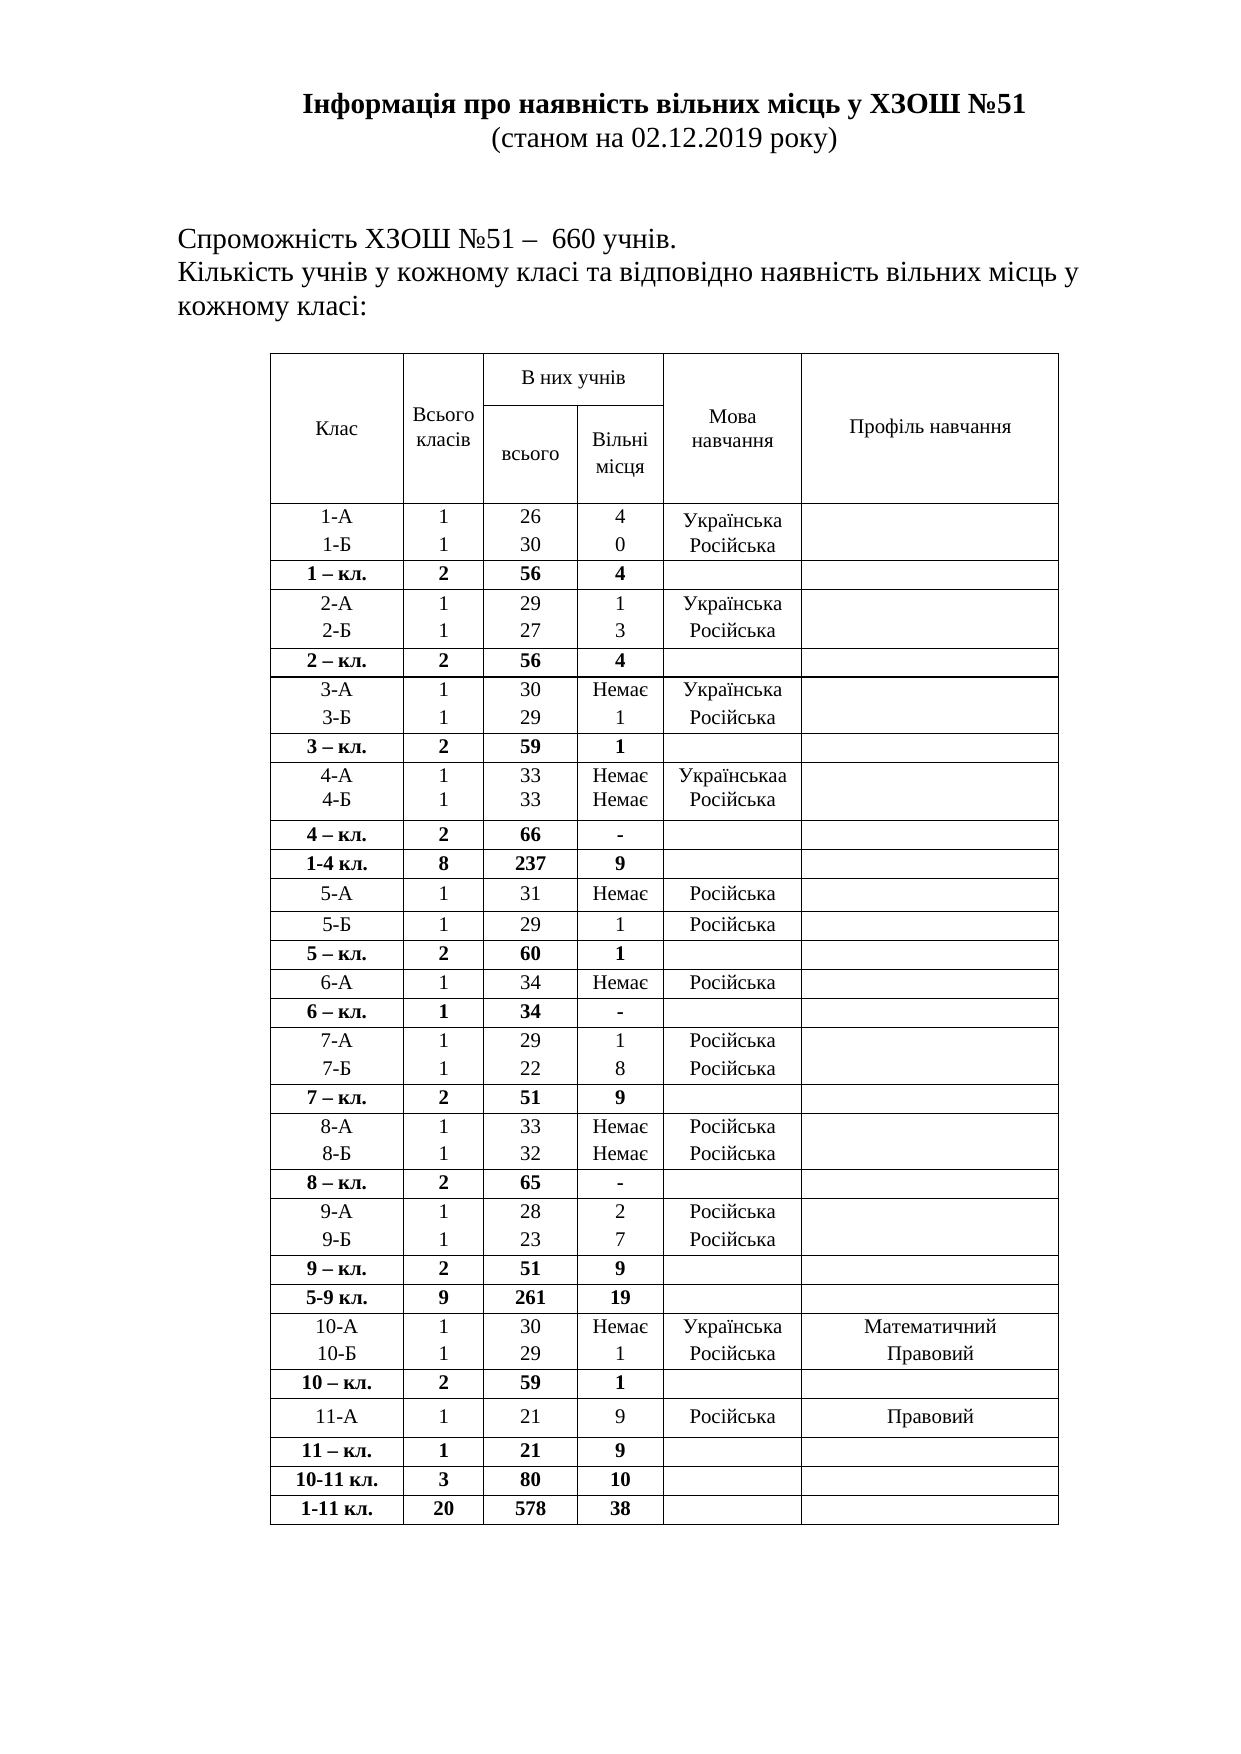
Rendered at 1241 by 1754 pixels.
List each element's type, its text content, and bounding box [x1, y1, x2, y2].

table_cell 1 [404, 879, 483, 911]
table_cell 2 [404, 649, 483, 676]
table_cell [802, 590, 1058, 647]
table_cell 1-11 кл. [271, 1496, 403, 1523]
table_cell Російська [664, 912, 801, 940]
table_cell 29 22 [484, 1028, 577, 1084]
table_cell 20 [404, 1496, 483, 1523]
table_cell 2 [404, 821, 483, 849]
table_cell 30 29 [484, 1314, 577, 1369]
table_cell [664, 1170, 801, 1198]
table_cell [802, 912, 1058, 940]
table_cell 3 – кл. [271, 734, 403, 762]
table_cell 7-А 7-Б [271, 1028, 403, 1084]
table_cell [664, 821, 801, 849]
table_cell Українська Російська [664, 678, 801, 733]
table_cell 31 [484, 879, 577, 911]
table_cell - [578, 1170, 663, 1198]
table_cell 1 1 [404, 678, 483, 733]
table_cell 2 [404, 1085, 483, 1113]
table_cell 26 30 [484, 504, 577, 560]
table_cell 60 [484, 941, 577, 969]
table_cell 21 [484, 1438, 577, 1466]
table_cell - [578, 821, 663, 849]
table_cell 1 [404, 1399, 483, 1437]
table_cell 66 [484, 821, 577, 849]
table_cell Немає 1 [578, 678, 663, 733]
table_cell 2 7 [578, 1199, 663, 1255]
table_cell [802, 941, 1058, 969]
table_cell 1 1 [404, 1028, 483, 1084]
table_cell Російська Російська [664, 1114, 801, 1169]
table_cell 19 [578, 1285, 663, 1313]
table_cell Українськаа Російська [664, 763, 801, 820]
table_cell 59 [484, 1370, 577, 1398]
table_cell [802, 1199, 1058, 1255]
text Спроможність ХЗОШ №51 – 660 учнів. [177, 221, 1152, 254]
table_cell Російська [664, 1399, 801, 1437]
table_cell Українська Російська [664, 1314, 801, 1369]
table_cell [802, 1438, 1058, 1466]
table_cell 2 [404, 1256, 483, 1284]
table_cell всього [484, 406, 577, 503]
table_cell 5-9 кл. [271, 1285, 403, 1313]
table_cell Немає Немає [578, 1114, 663, 1169]
table_cell [802, 1085, 1058, 1113]
text Інформація про наявність вільних місць у ХЗОШ №51 [177, 87, 1152, 120]
table_cell [802, 1370, 1058, 1398]
table_cell [664, 734, 801, 762]
table_cell Вільні місця [578, 406, 663, 503]
table_cell 9 [578, 1085, 663, 1113]
table_cell 5 – кл. [271, 941, 403, 969]
table_cell Немає Немає [578, 763, 663, 820]
table_cell [802, 970, 1058, 998]
table_cell 2-А 2-Б [271, 590, 403, 647]
table_cell 5-Б [271, 912, 403, 940]
table_cell 9 [578, 850, 663, 878]
table_cell 6 – кл. [271, 999, 403, 1027]
table_cell 10 – кл. [271, 1370, 403, 1398]
table_cell 4 [578, 561, 663, 589]
table_cell [802, 1496, 1058, 1523]
table_cell Російська Російська [664, 1028, 801, 1084]
table_cell 578 [484, 1496, 577, 1523]
table_cell [664, 1285, 801, 1313]
table_cell [802, 1170, 1058, 1198]
table_cell 8-А 8-Б [271, 1114, 403, 1169]
table_cell [802, 1114, 1058, 1169]
text (станом на 02.12.2019 року) [177, 120, 1152, 154]
table_cell 2 [404, 1370, 483, 1398]
table_cell Українська Російська [664, 504, 801, 560]
table_header Профіль навчання [802, 354, 1058, 503]
table_cell 38 [578, 1496, 663, 1523]
table_cell [802, 1256, 1058, 1284]
table_cell [802, 734, 1058, 762]
table_cell 4 – кл. [271, 821, 403, 849]
table_cell 56 [484, 561, 577, 589]
table_cell 237 [484, 850, 577, 878]
table_cell 10-А 10-Б [271, 1314, 403, 1369]
table_cell 1 [578, 912, 663, 940]
table_cell 6-А [271, 970, 403, 998]
table_cell 4 [578, 649, 663, 676]
table_cell 1 1 [404, 1199, 483, 1255]
table_cell 1 1 [404, 1114, 483, 1169]
table_cell 1 [578, 734, 663, 762]
table_cell [802, 504, 1058, 560]
table_cell 1 [404, 912, 483, 940]
table_cell 9 [578, 1438, 663, 1466]
table_cell Математичний Правовий [802, 1314, 1058, 1369]
table_cell Немає 1 [578, 1314, 663, 1369]
table_header Всього класів [404, 354, 483, 503]
table_cell 2 [404, 561, 483, 589]
table_cell 9 – кл. [271, 1256, 403, 1284]
table_cell [802, 561, 1058, 589]
table_cell [802, 1285, 1058, 1313]
table_cell 56 [484, 649, 577, 676]
table_cell 34 [484, 999, 577, 1027]
table_cell 9 [578, 1256, 663, 1284]
table_cell 29 [484, 912, 577, 940]
table_cell [802, 850, 1058, 878]
table_cell 1 [578, 941, 663, 969]
table_cell Російська Російська [664, 1199, 801, 1255]
table_cell 2 [404, 734, 483, 762]
table_cell 1 [404, 970, 483, 998]
table_cell 3-А 3-Б [271, 678, 403, 733]
table_cell 9-А 9-Б [271, 1199, 403, 1255]
table_cell 7 – кл. [271, 1085, 403, 1113]
table_cell [802, 763, 1058, 820]
table_cell [802, 821, 1058, 849]
table_cell 28 23 [484, 1199, 577, 1255]
table_cell 1 3 [578, 590, 663, 647]
table_cell 2 – кл. [271, 649, 403, 676]
table_cell 1 1 [404, 763, 483, 820]
table_cell Правовий [802, 1399, 1058, 1437]
table_header В них учнів [484, 354, 663, 405]
table_header Мова навчання [664, 354, 801, 503]
table_cell 8 [404, 850, 483, 878]
table_cell 29 27 [484, 590, 577, 647]
table_cell 9 [404, 1285, 483, 1313]
table_cell [664, 1496, 801, 1523]
table_header Клас [271, 354, 403, 503]
table_cell 65 [484, 1170, 577, 1198]
table_cell 80 [484, 1467, 577, 1494]
table_cell 11 – кл. [271, 1438, 403, 1466]
table_cell [802, 1467, 1058, 1494]
table_cell 1 8 [578, 1028, 663, 1084]
table_cell [664, 941, 801, 969]
table_cell 1 [404, 999, 483, 1027]
table_cell [802, 1028, 1058, 1084]
table_cell Немає [578, 879, 663, 911]
table_cell 261 [484, 1285, 577, 1313]
table_cell 8 – кл. [271, 1170, 403, 1198]
table_cell 51 [484, 1085, 577, 1113]
table_cell 21 [484, 1399, 577, 1437]
table_cell [664, 1256, 801, 1284]
table_cell 1 [404, 1438, 483, 1466]
table_cell [664, 1467, 801, 1494]
table_cell 11-А [271, 1399, 403, 1437]
table_cell [664, 850, 801, 878]
table_cell Українська Російська [664, 590, 801, 647]
table_cell 1-А 1-Б [271, 504, 403, 560]
table_cell [802, 678, 1058, 733]
table_cell [664, 649, 801, 676]
table_cell Немає [578, 970, 663, 998]
table_cell [664, 561, 801, 589]
table_cell 33 32 [484, 1114, 577, 1169]
table_cell 4-А 4-Б [271, 763, 403, 820]
table_cell 10 [578, 1467, 663, 1494]
table_cell [664, 1370, 801, 1398]
table_cell 30 29 [484, 678, 577, 733]
table_cell 1 [578, 1370, 663, 1398]
table_cell 3 [404, 1467, 483, 1494]
table_cell [664, 1438, 801, 1466]
table_cell 2 [404, 1170, 483, 1198]
table_cell - [578, 999, 663, 1027]
table_cell 1-4 кл. [271, 850, 403, 878]
table_cell 34 [484, 970, 577, 998]
table_cell [802, 649, 1058, 676]
table_cell 1 – кл. [271, 561, 403, 589]
table_cell 59 [484, 734, 577, 762]
table_cell 4 0 [578, 504, 663, 560]
table_cell [664, 1085, 801, 1113]
table_cell 33 33 [484, 763, 577, 820]
table_cell [802, 879, 1058, 911]
table_cell [664, 999, 801, 1027]
table_cell 1 1 [404, 1314, 483, 1369]
table_cell 2 [404, 941, 483, 969]
text Кількість учнів у кожному класі та відповідно наявність вільних місць у кожному класі: [177, 254, 1152, 321]
table_cell 1 1 [404, 504, 483, 560]
table_cell Російська [664, 879, 801, 911]
table_cell 9 [578, 1399, 663, 1437]
table_cell 5-А [271, 879, 403, 911]
table_cell Російська [664, 970, 801, 998]
table_cell [802, 999, 1058, 1027]
table_cell 1 1 [404, 590, 483, 647]
table_cell 10-11 кл. [271, 1467, 403, 1494]
table_cell 51 [484, 1256, 577, 1284]
